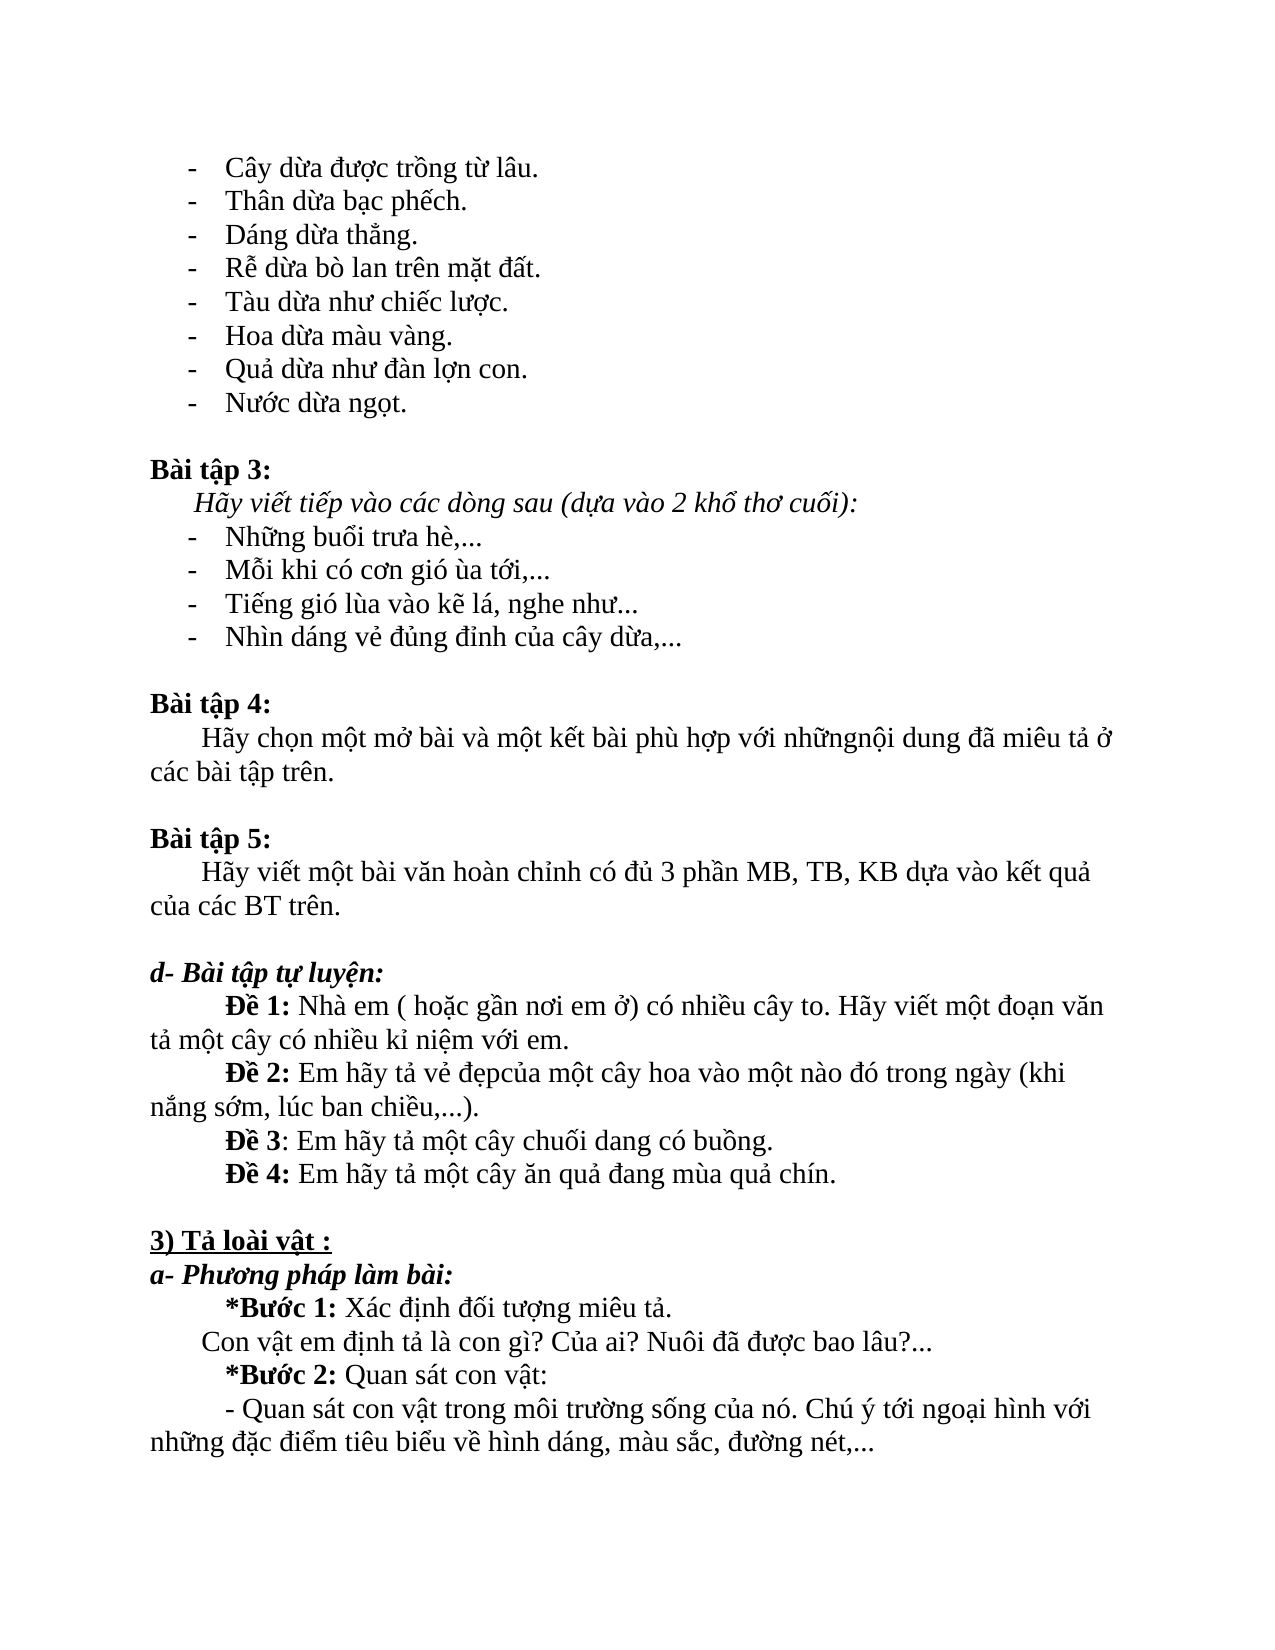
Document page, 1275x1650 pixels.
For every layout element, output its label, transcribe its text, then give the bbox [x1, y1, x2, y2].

text d- Bài tập tự luyện: [150, 955, 1125, 988]
list Quả dừa như đàn lợn con. [187, 351, 1125, 385]
list Cây dừa được trồng từ lâu. [187, 150, 1125, 183]
text Bài tập 4: [150, 687, 1125, 720]
text Bài tập 3: [150, 452, 1125, 485]
text a- Phương pháp làm bài: [150, 1257, 1125, 1290]
list Tiếng gió lùa vào kẽ lá, nghe như... [187, 586, 1125, 619]
list Thân dừa bạc phếch. [187, 183, 1125, 217]
list Nước dừa ngọt. [187, 385, 1125, 418]
text Đề 3: Em hãy tả một cây chuối dang có buồng. [150, 1123, 1125, 1156]
text Hãy viết tiếp vào các dòng sau (dựa vào 2 khổ thơ cuối): [150, 485, 1125, 519]
list Tàu dừa như chiếc lược. [187, 284, 1125, 318]
list Dáng dừa thẳng. [187, 217, 1125, 251]
text Hãy viết một bài văn hoàn chỉnh có đủ 3 phần MB, TB, KB dựa vào kết quả của các BT trên. [150, 854, 1125, 921]
text Hãy chọn một mở bài và một kết bài phù hợp với nhữngnội dung đã miêu tả ở các bài tập trên. [150, 720, 1125, 787]
text Bài tập 5: [150, 821, 1125, 854]
text Đề 1: Nhà em ( hoặc gần nơi em ở) có nhiều cây to. Hãy viết một đoạn văn tả một cây có nhiều kỉ niệm với em. [150, 988, 1125, 1056]
text Đề 4: Em hãy tả một cây ăn quả đang mùa quả chín. [150, 1156, 1125, 1190]
text *Bước 1: Xác định đối tượng miêu tả. [150, 1290, 1125, 1324]
text Con vật em định tả là con gì? Của ai? Nuôi đã được bao lâu?... [150, 1324, 1125, 1357]
text - Quan sát con vật trong môi trường sống của nó. Chú ý tới ngoại hình với những đặc điểm tiêu biểu về hình dáng, màu sắc, đường nét,... [150, 1391, 1125, 1458]
text 3) Tả loài vật : [150, 1223, 1125, 1257]
list Những buổi trưa hè,... [187, 519, 1125, 552]
list Rễ dừa bò lan trên mặt đất. [187, 251, 1125, 284]
list Mỗi khi có cơn gió ùa tới,... [187, 552, 1125, 586]
text *Bước 2: Quan sát con vật: [150, 1357, 1125, 1391]
text Đề 2: Em hãy tả vẻ đẹpcủa một cây hoa vào một nào đó trong ngày (khi nắng sớm, lúc ban chiều,...). [150, 1056, 1125, 1123]
list Nhìn dáng vẻ đủng đỉnh của cây dừa,... [187, 619, 1125, 653]
list Hoa dừa màu vàng. [187, 318, 1125, 351]
